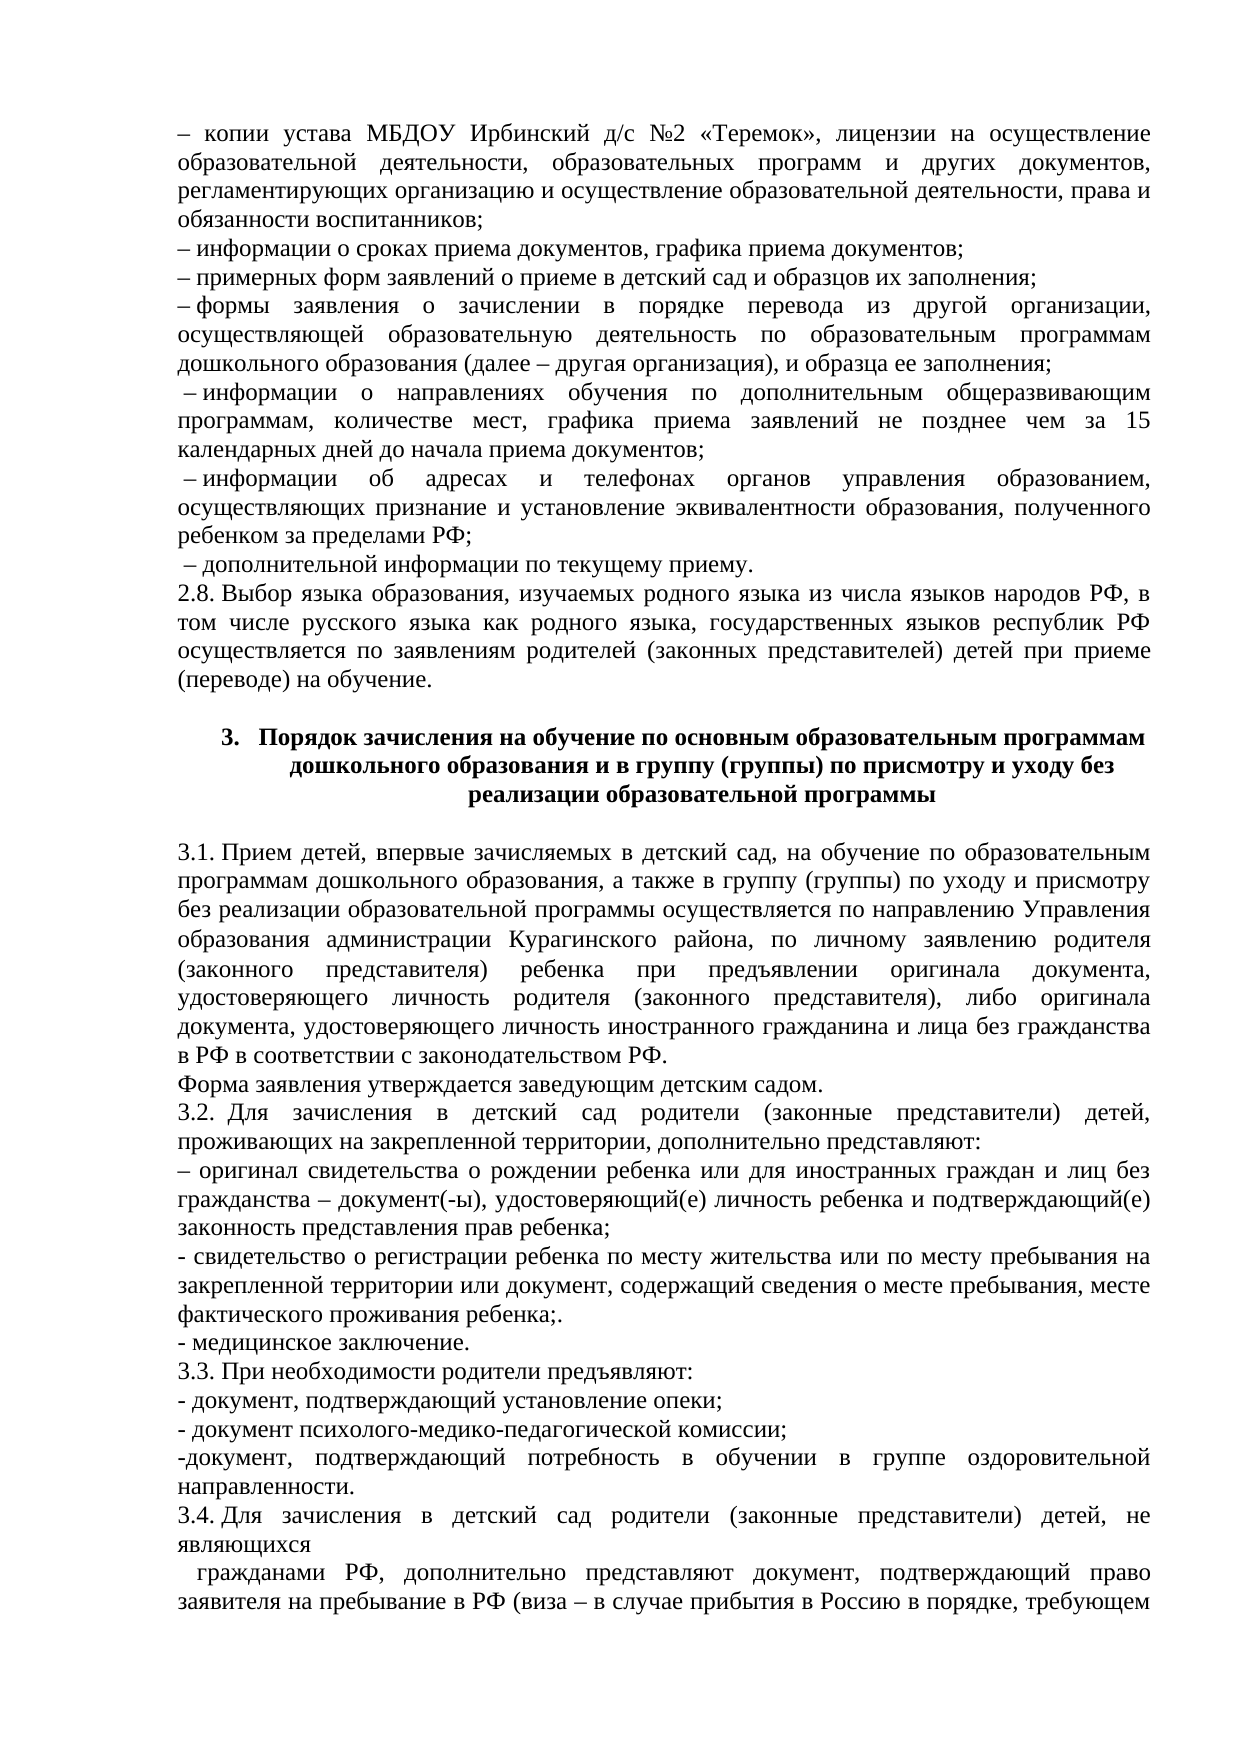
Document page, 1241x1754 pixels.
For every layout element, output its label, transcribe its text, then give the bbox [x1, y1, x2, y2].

text – примерных форм заявлений о приеме в детский сад и образцов их заполнения; [177, 262, 1152, 291]
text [177, 1557, 1152, 1615]
text - документ, подтверждающий установление опеки; [177, 1385, 1152, 1414]
text – формы заявления о зачислении в порядке перевода из другой организации, осуществляющей образовательную деятельность по образовательным программам дошкольного образования (далее – другая организация), и образца ее заполнения; [177, 291, 1152, 377]
text – информации о направлениях обучения по дополнительным общеразвивающим программам, количестве мест, графика приема заявлений не позднее чем за 15 календарных дней до начала приема документов; [177, 377, 1152, 463]
text - документ психолого-медико-педагогической комиссии; [177, 1414, 1152, 1442]
text 3.3. При необходимости родители предъявляют: [177, 1356, 1152, 1385]
text - свидетельство о регистрации ребенка по месту жительства или по месту пребывания на закрепленной территории или документ, содержащий сведения о месте пребывания, месте фактического проживания ребенка;. [177, 1241, 1152, 1327]
text 3.4. Для зачисления в детский сад родители (законные представители) детей, не являющихся [177, 1500, 1152, 1557]
text – оригинал свидетельства о рождении ребенка или для иностранных граждан и лиц без гражданства – документ(-ы), удостоверяющий(е) личность ребенка и подтверждающий(е) законность представления прав ребенка; [177, 1155, 1152, 1241]
text – информации о сроках приема документов, графика приема документов; [177, 233, 1152, 262]
text 3.1. Прием детей, впервые зачисляемых в детский сад, на обучение по образовательным программам дошкольного образования, а также в группу (группы) по уходу и присмотру без реализации образовательной программы осуществляется по направлению Управления образования администрации Курагинского района, по личному заявлению родителя (законного представителя) ребенка при предъявлении оригинала документа, удостоверяющего личность родителя (законного представителя), либо оригинала документа, удостоверяющего личность иностранного гражданина и лица без гражданства в РФ в соответствии с законодательством РФ. [177, 837, 1152, 1069]
text – копии устава МБДОУ Ирбинский д/с №2 «Теремок», лицензии на осуществление образовательной деятельности, образовательных программ и других документов, регламентирующих организацию и осуществление образовательной деятельности, права и обязанности воспитанников; [177, 118, 1152, 233]
text – информации об адресах и телефонах органов управления образованием, осуществляющих признание и установление эквивалентности образования, полученного ребенком за пределами РФ; [177, 463, 1152, 549]
list Порядок зачисления на обучение по основным образовательным программам дошкольного образования и в группу (группы) по присмотру и уходу без реализации образовательной программы [215, 722, 1152, 808]
text -документ, подтверждающий потребность в обучении в группе оздоровительной направленности. [177, 1442, 1152, 1500]
text Форма заявления утверждается заведующим детским садом. [177, 1069, 1152, 1097]
text 3.2. Для зачисления в детский сад родители (законные представители) детей, проживающих на закрепленной территории, дополнительно представляют: [177, 1097, 1152, 1155]
text 2.8. Выбор языка образования, изучаемых родного языка из числа языков народов РФ, в том числе русского языка как родного языка, государственных языков республик РФ осуществляется по заявлениям родителей (законных представителей) детей при приеме (переводе) на обучение. [177, 578, 1152, 693]
text - медицинское заключение. [177, 1327, 1152, 1356]
text – дополнительной информации по текущему приему. [177, 549, 1152, 578]
